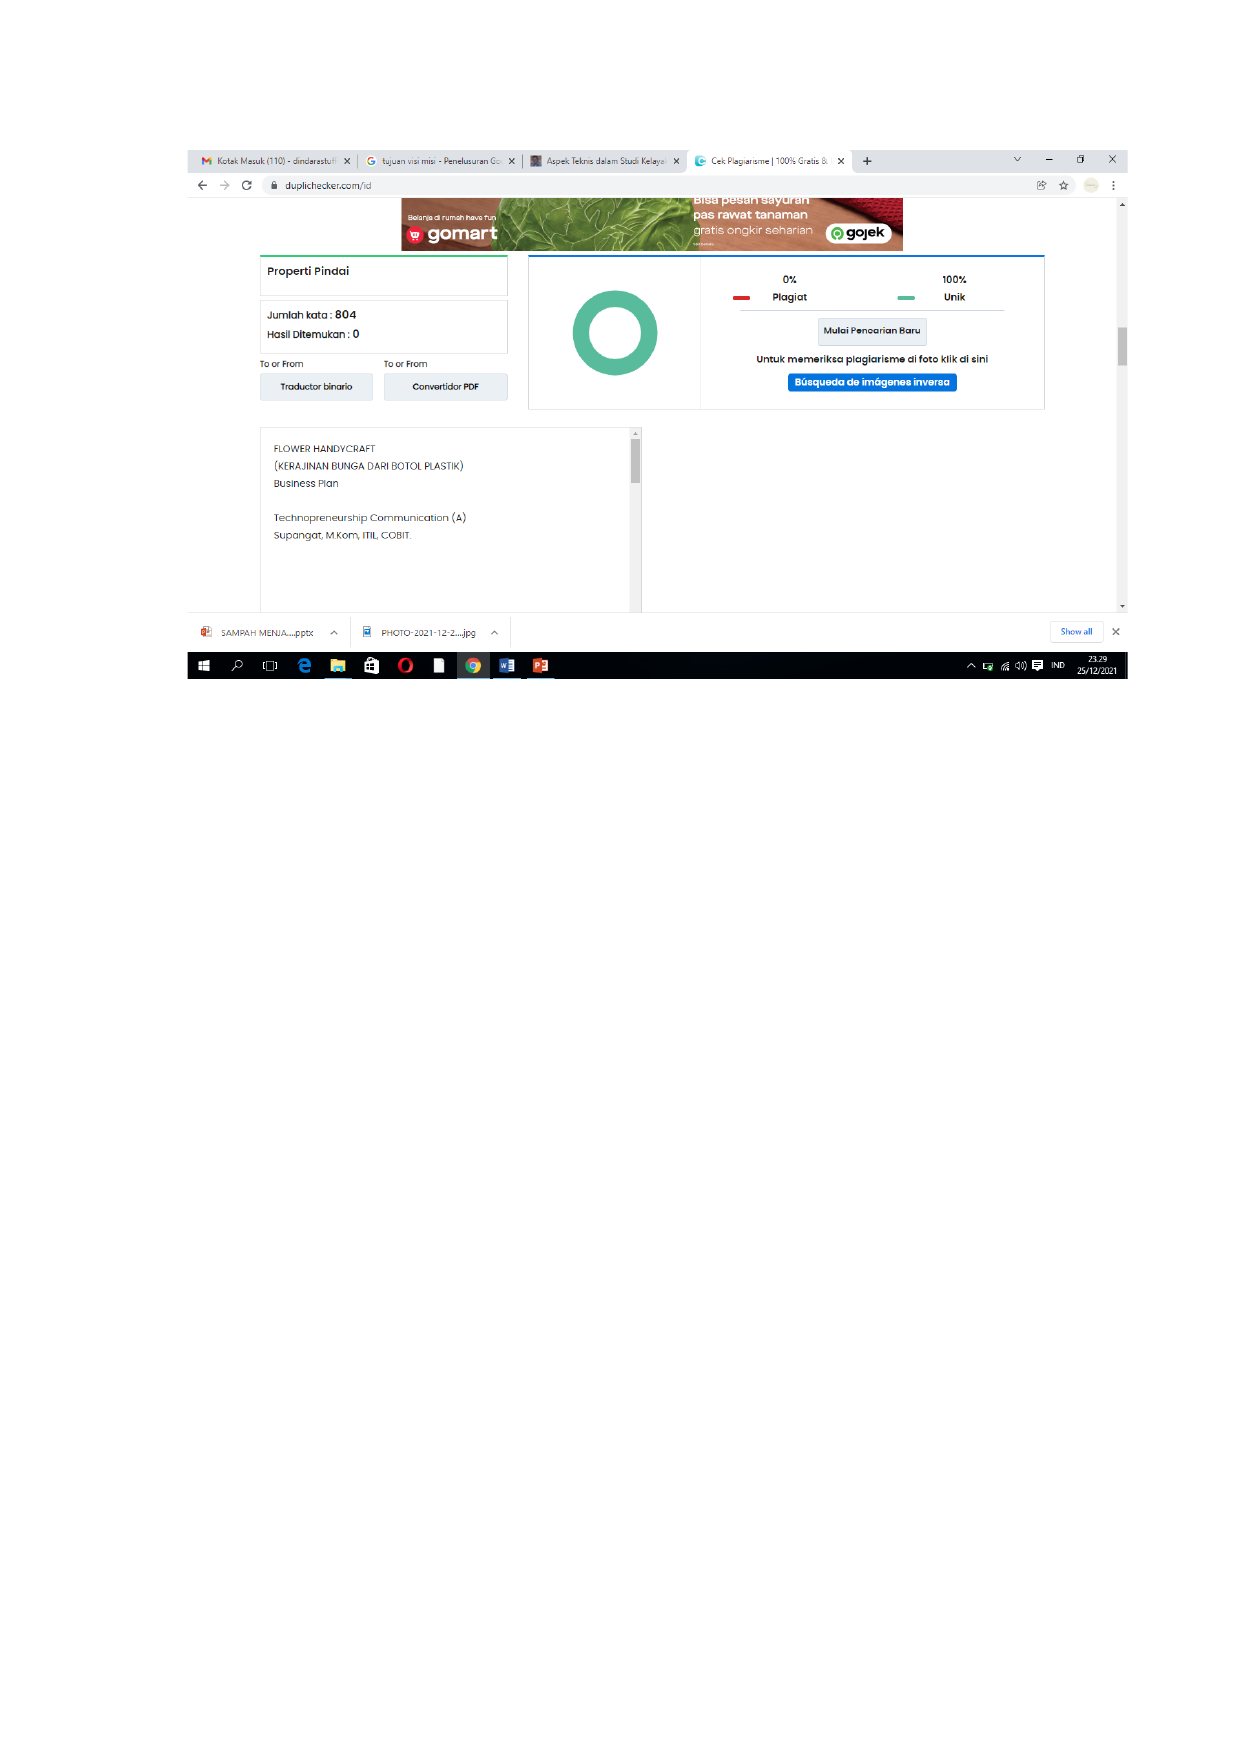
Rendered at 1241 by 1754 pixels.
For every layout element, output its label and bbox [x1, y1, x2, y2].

picture [187, 150, 1128, 679]
